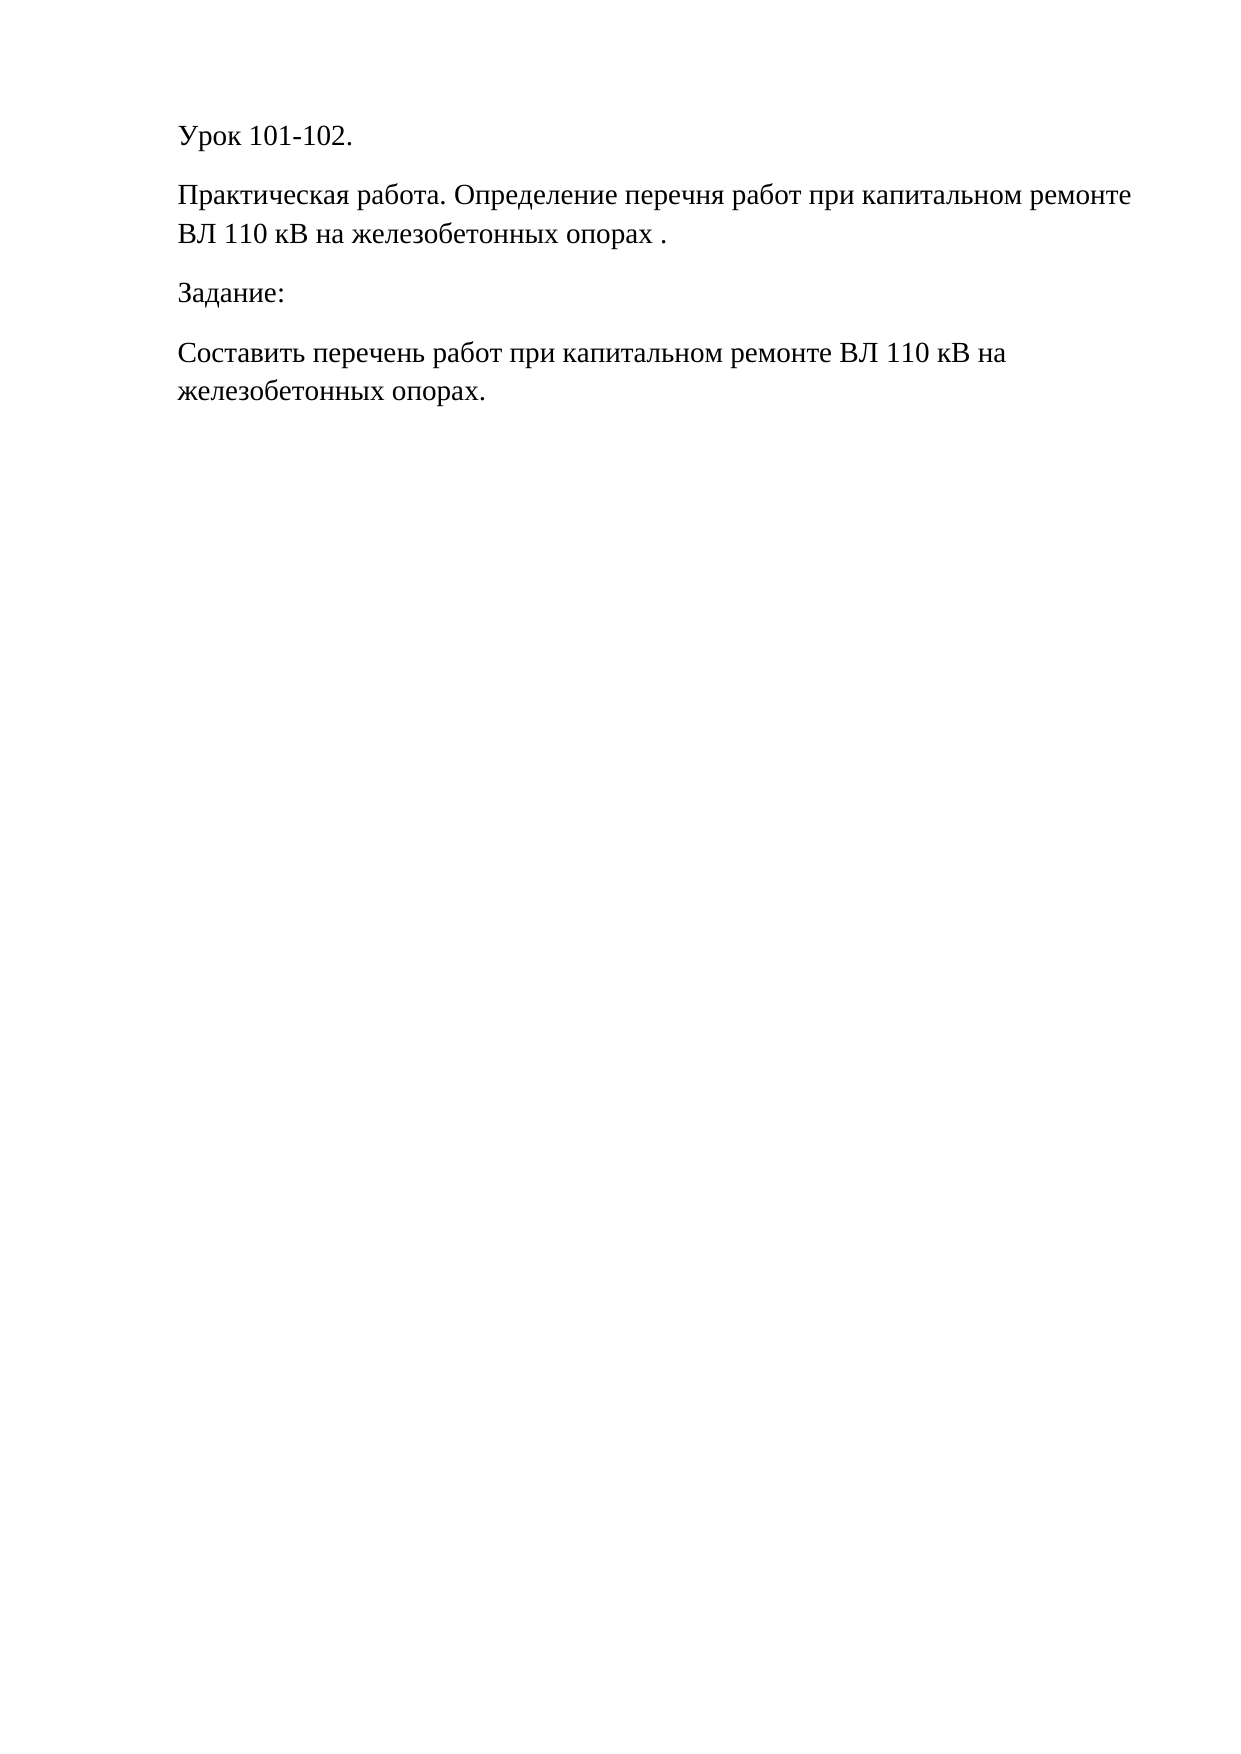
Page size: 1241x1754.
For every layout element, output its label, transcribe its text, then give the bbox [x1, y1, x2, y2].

text Урок 101-102. [177, 118, 1152, 152]
text Практическая работа. Определение перечня работ при капитальном ремонте ВЛ 110 кВ на железобетонных опорах . [177, 177, 1152, 249]
text Задание: [177, 275, 1152, 309]
text Составить перечень работ при капитальном ремонте ВЛ 110 кВ на железобетонных опорах. [177, 335, 1152, 407]
